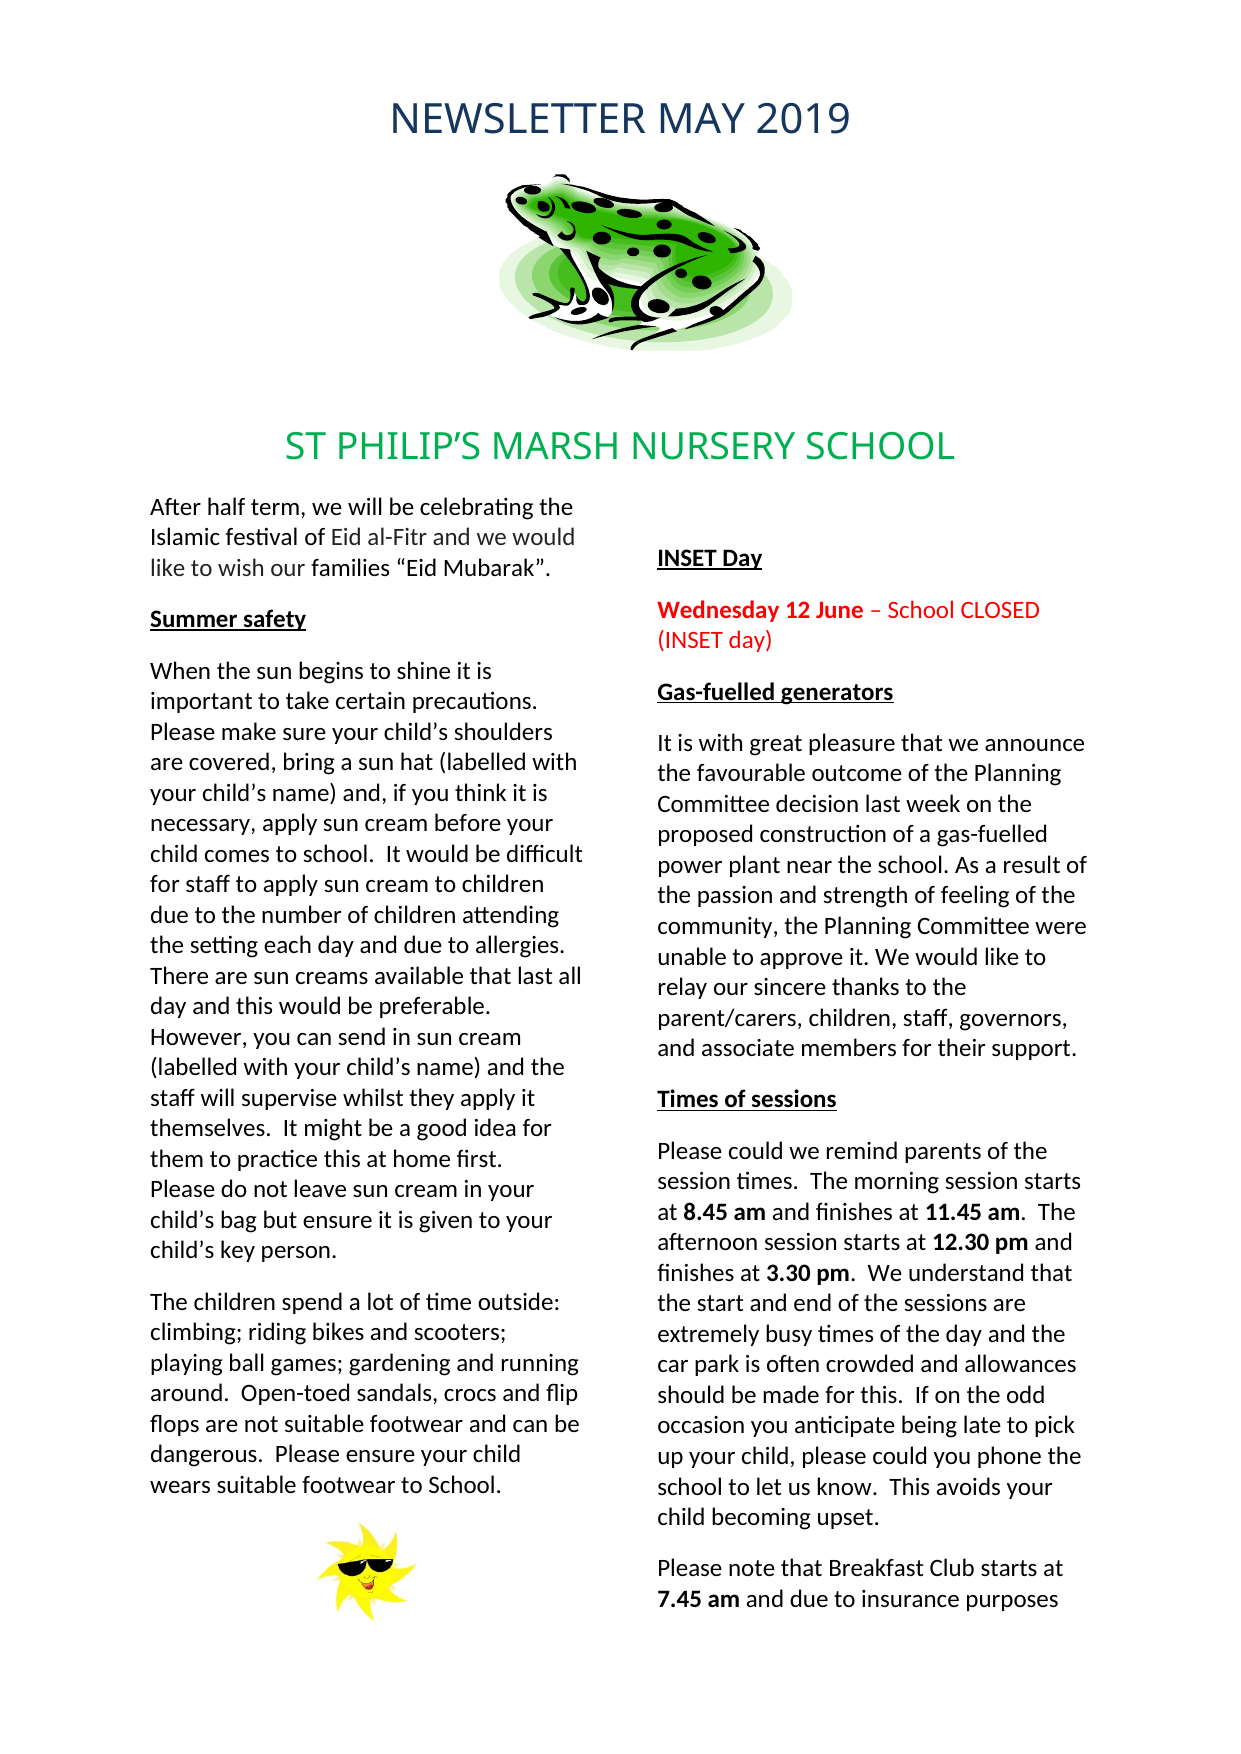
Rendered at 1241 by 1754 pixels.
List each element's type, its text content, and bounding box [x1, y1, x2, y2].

text Gas-fuelled generators [657, 676, 1090, 706]
text It is with great pleasure that we announce the favourable outcome of the Planning Committee decision last week on the proposed construction of a gas-fuelled power plant near the school. As a result of the passion and strength of feeling of the community, the Planning Committee were unable to approve it. We would like to relay our sincere thanks to the parent/carers, children, staff, governors, and associate members for their support. [657, 727, 1090, 1063]
text Summer safety [150, 603, 583, 634]
text NEWSLETTER MAY 2019 [150, 89, 1090, 145]
picture [313, 1520, 421, 1627]
text When the sun begins to shine it is important to take certain precautions. Please make sure your child’s shoulders are covered, bring a sun hat (labelled with your child’s name) and, if you think it is necessary, apply sun cream before your child comes to school. It would be difficult for staff to apply sun cream to children due to the number of children attending the setting each day and due to allergies. There are sun creams available that last all day and this would be preferable. However, you can send in sun cream (labelled with your child’s name) and the staff will supervise whilst they apply it themselves. It might be a good idea for them to practice this at home first. Please do not leave sun cream in your child’s bag but ensure it is given to your child’s key person. [150, 655, 583, 1265]
text Please note that Breakfast Club starts at 7.45 am and due to insurance purposes children cannot be signed in before that time. [657, 1552, 1090, 1613]
text Please could we remind parents of the session times. The morning session starts at 8.45 am and finishes at 11.45 am. The afternoon session starts at 12.30 pm and finishes at 3.30 pm. We understand that the start and end of the sessions are extremely busy times of the day and the car park is often crowded and allowances should be made for this. If on the odd occasion you anticipate being late to pick up your child, please could you phone the school to let us know. This avoids your child becoming upset. [657, 1135, 1090, 1532]
text The children spend a lot of time outside: climbing; riding bikes and scooters; playing ball games; gardening and running around. Open-toed sandals, crocs and flip flops are not suitable footwear and can be dangerous. Please ensure your child wears suitable footwear to School. [150, 1286, 583, 1500]
text After half term, we will be celebrating the Islamic festival of Eid al-Fitr and we would like to wish our families “Eid Mubarak”. [150, 491, 583, 583]
text Wednesday 12 June – School CLOSED (INSET day) [657, 594, 1090, 655]
text INSET Day [657, 542, 1090, 573]
text ST PHILIP’S MARSH NURSERY SCHOOL [150, 419, 1090, 470]
text Times of sessions [657, 1083, 1090, 1114]
